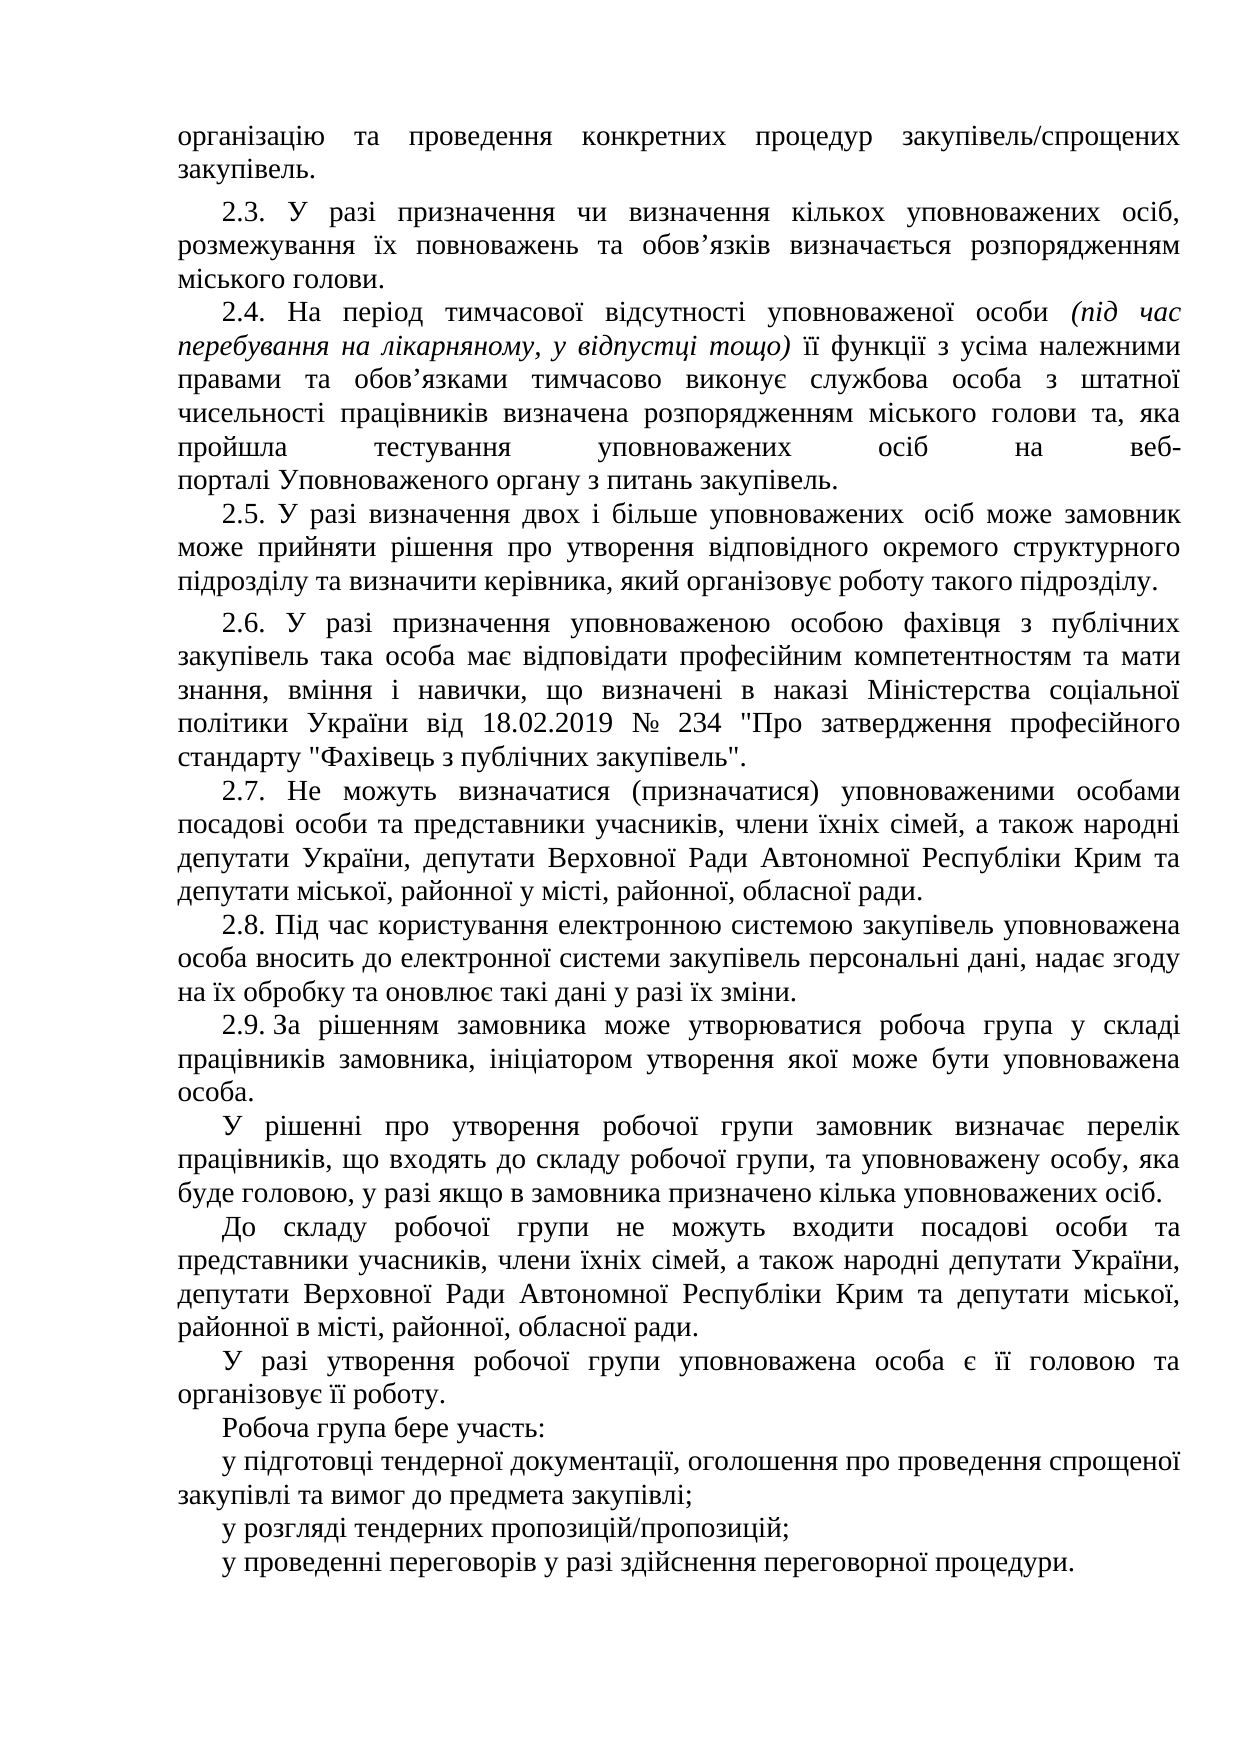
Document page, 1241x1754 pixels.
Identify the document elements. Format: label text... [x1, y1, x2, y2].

text До складу робочої групи не можуть входити посадові особи та представники учасників, члени їхніх сімей, а також народні депутати України, депутати Верховної Ради Автономної Республіки Крим та депутати міської, районної в місті, районної, обласної ради. [177, 1209, 1181, 1343]
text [177, 118, 1181, 185]
text Робоча група бере участь: [177, 1410, 1181, 1443]
text 2.9. За рішенням замовника може утворюватися робоча група у складі працівників замовника, ініціатором утворення якої може бути уповноважена особа. [177, 1007, 1181, 1108]
text 2.5. У разі визначення двох і більше уповноважених осіб може замовник може прийняти рішення про утворення відповідного окремого структурного підрозділу та визначити керівника, який організовує роботу такого підрозділу. [177, 496, 1181, 596]
text 2.8. Під час користування електронною системою закупівель уповноважена особа вносить до електронної системи закупівель персональні дані, надає згоду на їх обробку та оновлює такі дані у разі їх зміни. [177, 907, 1181, 1007]
text У разі утворення робочої групи уповноважена особа є її головою та організовує її роботу. [177, 1343, 1181, 1410]
text У рішенні про утворення робочої групи замовник визначає перелік працівників, що входять до складу робочої групи, та уповноважену особу, яка буде головою, у разі якщо в замовника призначено кілька уповноважених осіб. [177, 1108, 1181, 1209]
text 2.4. На період тимчасової відсутності уповноваженої особи (під час перебування на лікарняному, у відпустці тощо) її функції з усіма належними правами та обов’язками тимчасово виконує службова особа з штатної чисельності працівників визначена розпорядженням міського голови та, яка пройшла тестування уповноважених осіб на веб-порталі Уповноваженого органу з питань закупівель. [177, 294, 1181, 496]
text 2.6. У разі призначення уповноваженою особою фахівця з публічних закупівель така особа має відповідати професійним компетентностям та мати знання, вміння і навички, що визначені в наказі Міністерства соціальної політики України від 18.02.2019 № 234 "Про затвердження професійного стандарту "Фахівець з публічних закупівель". [177, 605, 1181, 773]
text 2.7. Не можуть визначатися (призначатися) уповноваженими особами посадові особи та представники учасників, члени їхніх сімей, а також народні депутати України, депутати Верховної Ради Автономної Республіки Крим та депутати міської, районної у місті, районної, обласної ради. [177, 773, 1181, 907]
text у підготовці тендерної документації, оголошення про проведення спрощеної закупівлі та вимог до предмета закупівлі; [177, 1443, 1181, 1511]
text у розгляді тендерних пропозицій/пропозицій; [177, 1511, 1181, 1544]
text 2.3. У разі призначення чи визначення кількох уповноважених осіб, розмежування їх повноважень та обов’язків визначається розпорядженням міського голови. [177, 194, 1181, 294]
text у проведенні переговорів у разі здійснення переговорної процедури. [177, 1544, 1181, 1578]
